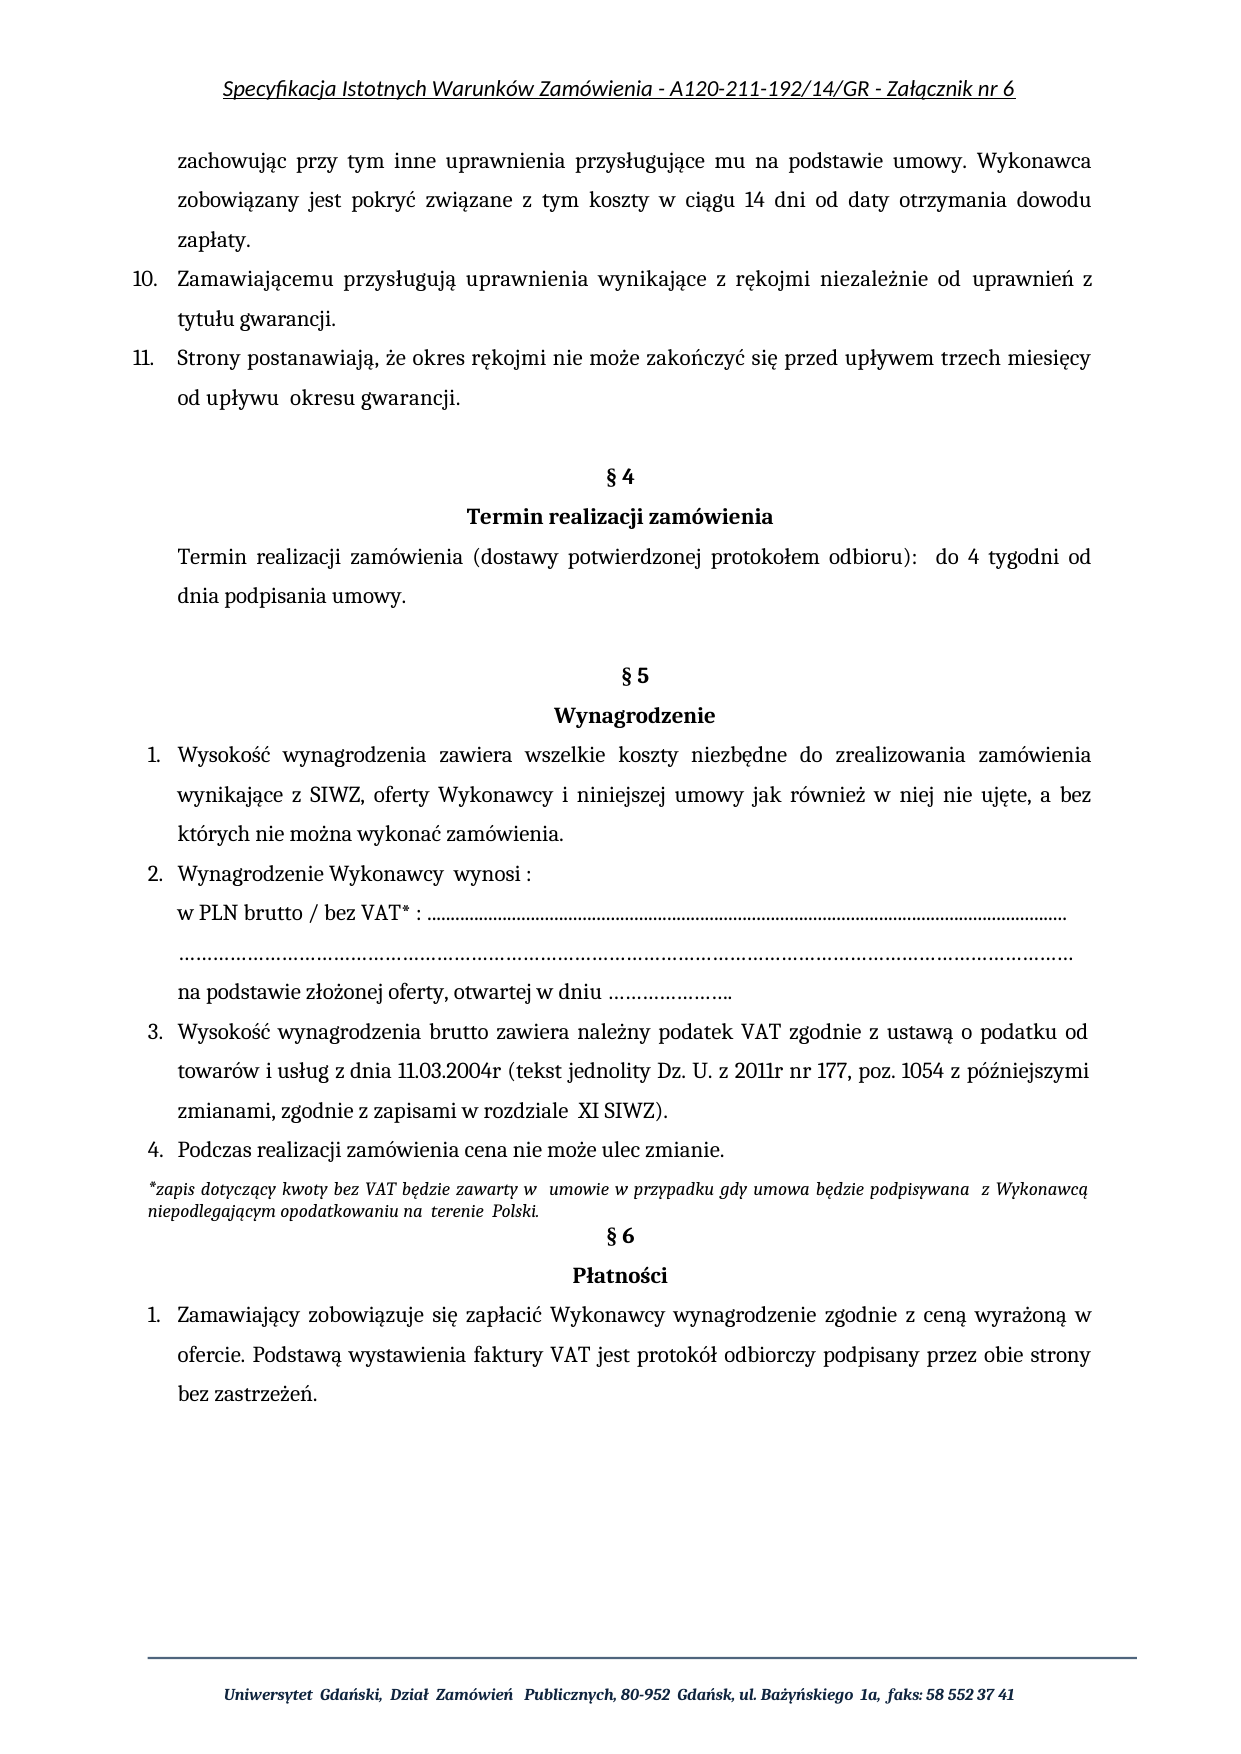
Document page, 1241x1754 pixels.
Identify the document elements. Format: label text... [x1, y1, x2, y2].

list Wysokość wynagrodzenia zawiera wszelkie koszty niezbędne do zrealizowania zamówienia wynikające z SIWZ, oferty Wykonawcy i niniejszej umowy jak również w niej nie ujęte, a bez których nie można wykonać zamówienia. [148, 742, 1093, 847]
text na podstawie złożonej oferty, otwartej w dniu …………………. [177, 979, 1093, 1005]
text 6 [148, 1222, 1093, 1249]
list Zamawiającemu przysługują uprawnienia wynikające z rękojmi niezależnie od uprawnień z tytułu gwarancji. [133, 266, 1093, 332]
list Wysokość wynagrodzenia brutto zawiera należny podatek VAT zgodnie z ustawą o podatku od towarów i usług z dnia 11.03.2004r (tekst jednolity Dz. U. z 2011r nr 177, poz. 1054 z późniejszymi zmianami, zgodnie z zapisami w rozdziale XI SIWZ). [148, 1018, 1089, 1124]
list Wynagrodzenie Wykonawcy wynosi : [148, 861, 1093, 887]
text Płatności [148, 1262, 1093, 1289]
text Termin realizacji zamówienia [148, 504, 1093, 530]
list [133, 148, 1093, 253]
list Zamawiający zobowiązuje się zapłacić Wykonawcy wynagrodzenie zgodnie z ceną wyrażoną w ofercie. Podstawą wystawienia faktury VAT jest protokół odbiorczy podpisany przez obie strony bez zastrzeżeń. [148, 1302, 1093, 1407]
list Podczas realizacji zamówienia cena nie może ulec zmianie. [148, 1137, 1033, 1163]
text 5 [177, 662, 1093, 689]
text 4 [148, 463, 1093, 491]
text Wynagrodzenie [177, 703, 1093, 729]
list Strony postanawiają, że okres rękojmi nie może zakończyć się przed upływem trzech miesięcy od upływu okresu gwarancji. [133, 345, 1093, 411]
text *zapis dotyczący kwoty bez VAT będzie zawarty w umowie w przypadku gdy umowa będzie podpisywana z Wykonawcą niepodlegającym opodatkowaniu na terenie Polski. [148, 1176, 1093, 1222]
text ………………………………………………………………………………………………………………………………………… [177, 939, 1093, 966]
text Termin realizacji zamówienia (dostawy potwierdzonej protokołem odbioru): do 4 tygodni od dnia podpisania umowy. [177, 543, 1093, 609]
text w PLN brutto / bez VAT* : ........................................................................................................................................ [177, 900, 1093, 926]
